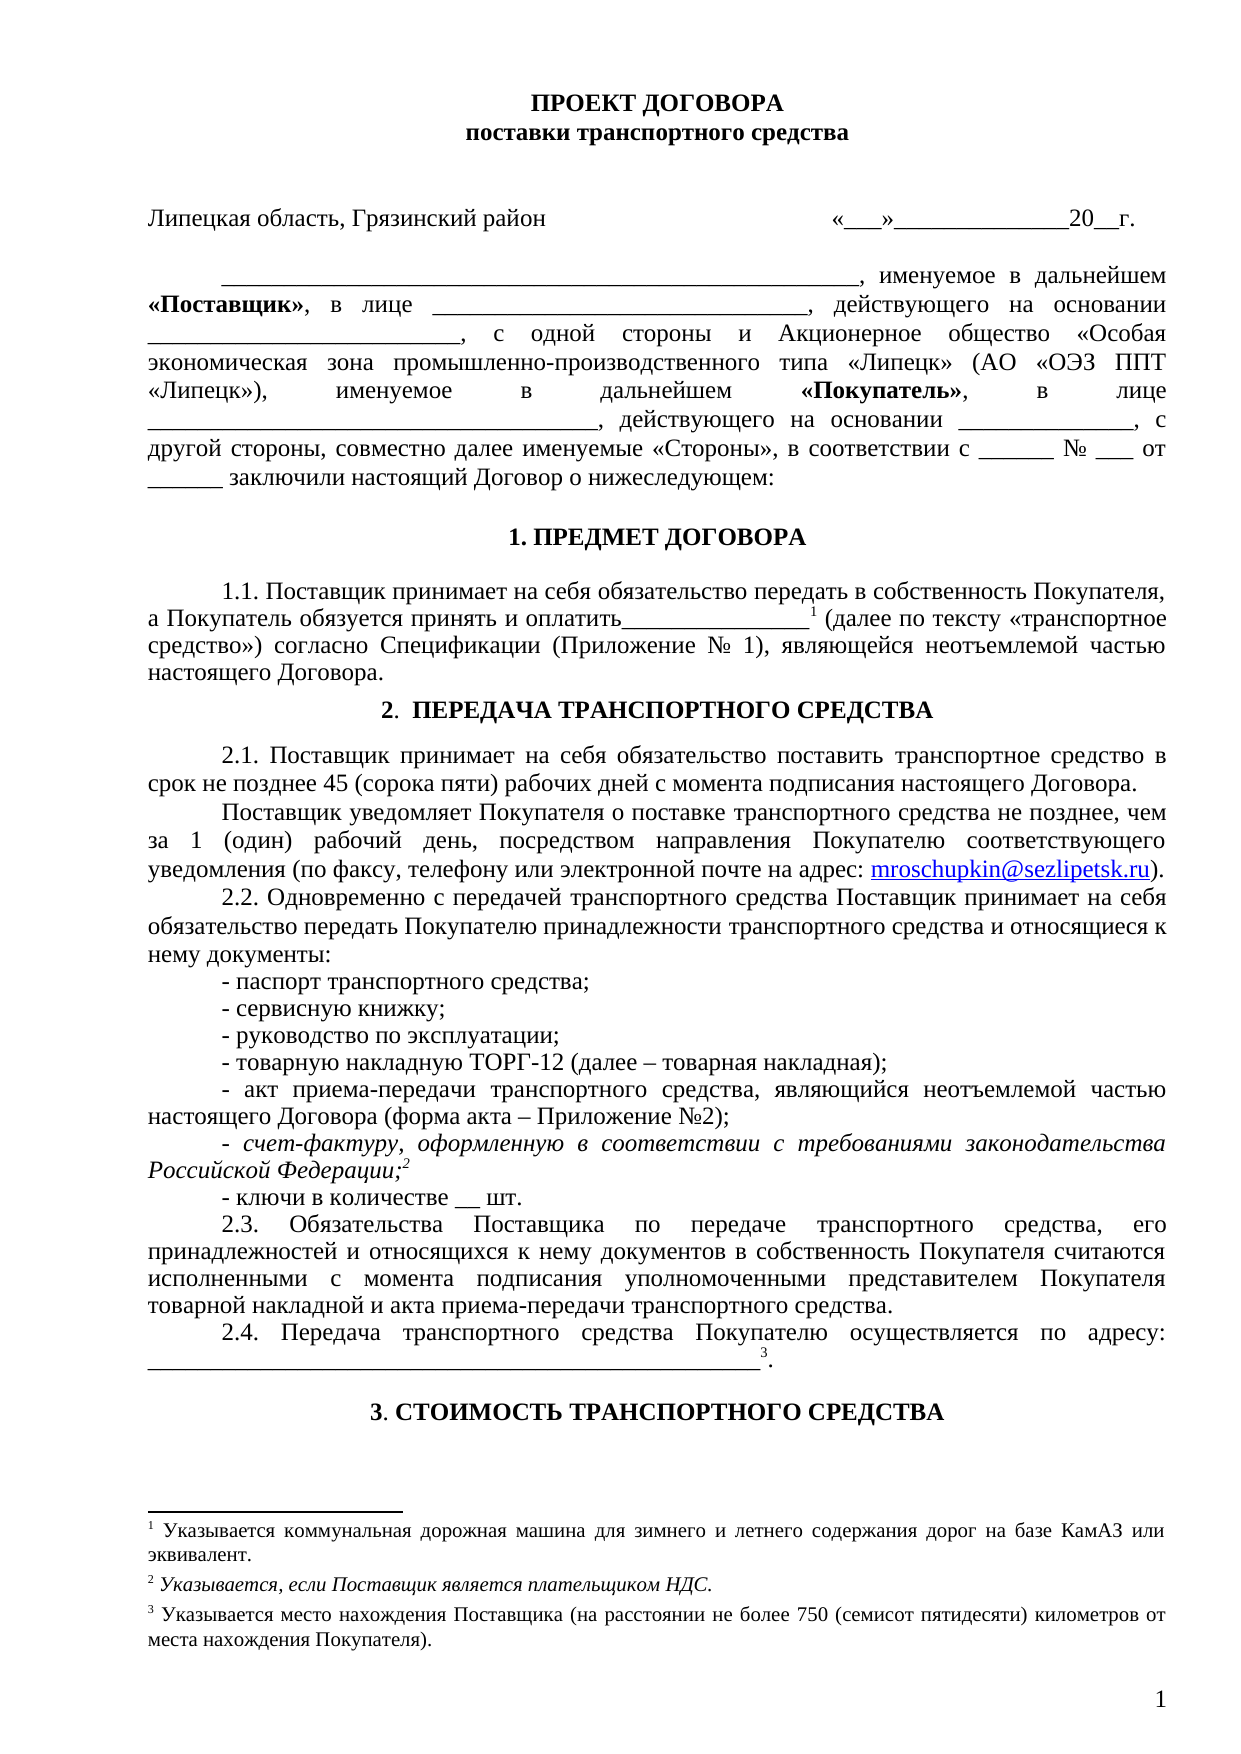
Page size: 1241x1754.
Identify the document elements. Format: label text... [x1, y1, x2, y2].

text - паспорт транспортного средства; [148, 968, 1167, 995]
text Поставщик уведомляет Покупателя о поставке транспортного средства не позднее, чем за 1 (один) рабочий день, посредством направления Покупателю соответствующего уведомления (по факсу, телефону или электронной почте на адрес: mroschupkin@sezlipetsk.ru). [148, 798, 1167, 883]
text ___________________________________________________, именуемое в дальнейшем «Поставщик», в лице ______________________________, действующего на основании _________________________, с одной стороны и Акционерное общество «Особая экономическая зона промышленно-производственного типа «Липецк» (АО «ОЭЗ ППТ «Липецк»), именуемое в дальнейшем «Покупатель», в лице ____________________________________, действующего на основании ______________, с другой стороны, совместно далее именуемые «Стороны», в соответствии с ______ № ___ от ______ заключили настоящий Договор о нижеследующем: [148, 260, 1167, 490]
text - акт приема-передачи транспортного средства, являющийся неотъемлемой частью настоящего Договора (форма акта – Приложение №2); [148, 1076, 1167, 1130]
text Липецкая область, Грязинский район «___»______________20__г. [148, 203, 1167, 232]
text 2.2. Одновременно с передачей транспортного средства Поставщик принимает на себя обязательство передать Покупателю принадлежности транспортного средства и относящиеся к нему документы: [148, 883, 1167, 968]
text 2.3. Обязательства Поставщика по передаче транспортного средства, его принадлежностей и относящихся к нему документов в собственность Покупателя считаются исполненными с момента подписания уполномоченными представителем Покупателя товарной накладной и акта приема-передачи транспортного средства. [148, 1211, 1167, 1319]
text - сервисную книжку; [148, 995, 1167, 1022]
text 1.1. Поставщик принимает на себя обязательство передать в собственность Покупателя, а Покупатель обязуется принять и оплатить_______________ (далее по тексту «транспортное средство») согласно Спецификации (Приложение № 1), являющейся неотъемлемой частью настоящего Договора. [148, 577, 1167, 685]
text - товарную накладную ТОРГ-12 (далее – товарная накладная); [148, 1049, 1167, 1076]
text 2. ПЕРЕДАЧА ТРАНСПОРТНОГО СРЕДСТВА [148, 704, 486, 722]
text поставки транспортного средства [148, 117, 1167, 145]
text 2. ПЕРЕДАЧА ТРАНСПОРТНОГО СРЕДСТВА [497, 704, 852, 722]
text ПРОЕКТ ДОГОВОРА [148, 88, 1167, 117]
text 2.1. Поставщик принимает на себя обязательство поставить транспортное средство в срок не позднее 45 (сорока пяти) рабочих дней с момента подписания настоящего Договора. [148, 741, 1167, 798]
text - ключи в количестве __ шт. [148, 1184, 1167, 1211]
text 2.4. Передача транспортного средства Покупателю осуществляется по адресу: _________________________________________________. [148, 1319, 1167, 1373]
text 1. ПРЕДМЕТ ДОГОВОРА [148, 523, 1167, 551]
text 2. ПЕРЕДАЧА ТРАНСПОРТНОГО СРЕДСТВА [860, 704, 1167, 722]
text - счет-фактуру, оформленную в соответствии с требованиями законодательства Российской Федерации; [148, 1130, 1167, 1184]
text 3. СТОИМОСТЬ ТРАНСПОРТНОГО СРЕДСТВА [148, 1399, 1167, 1426]
text - руководство по эксплуатации; [148, 1022, 1167, 1049]
